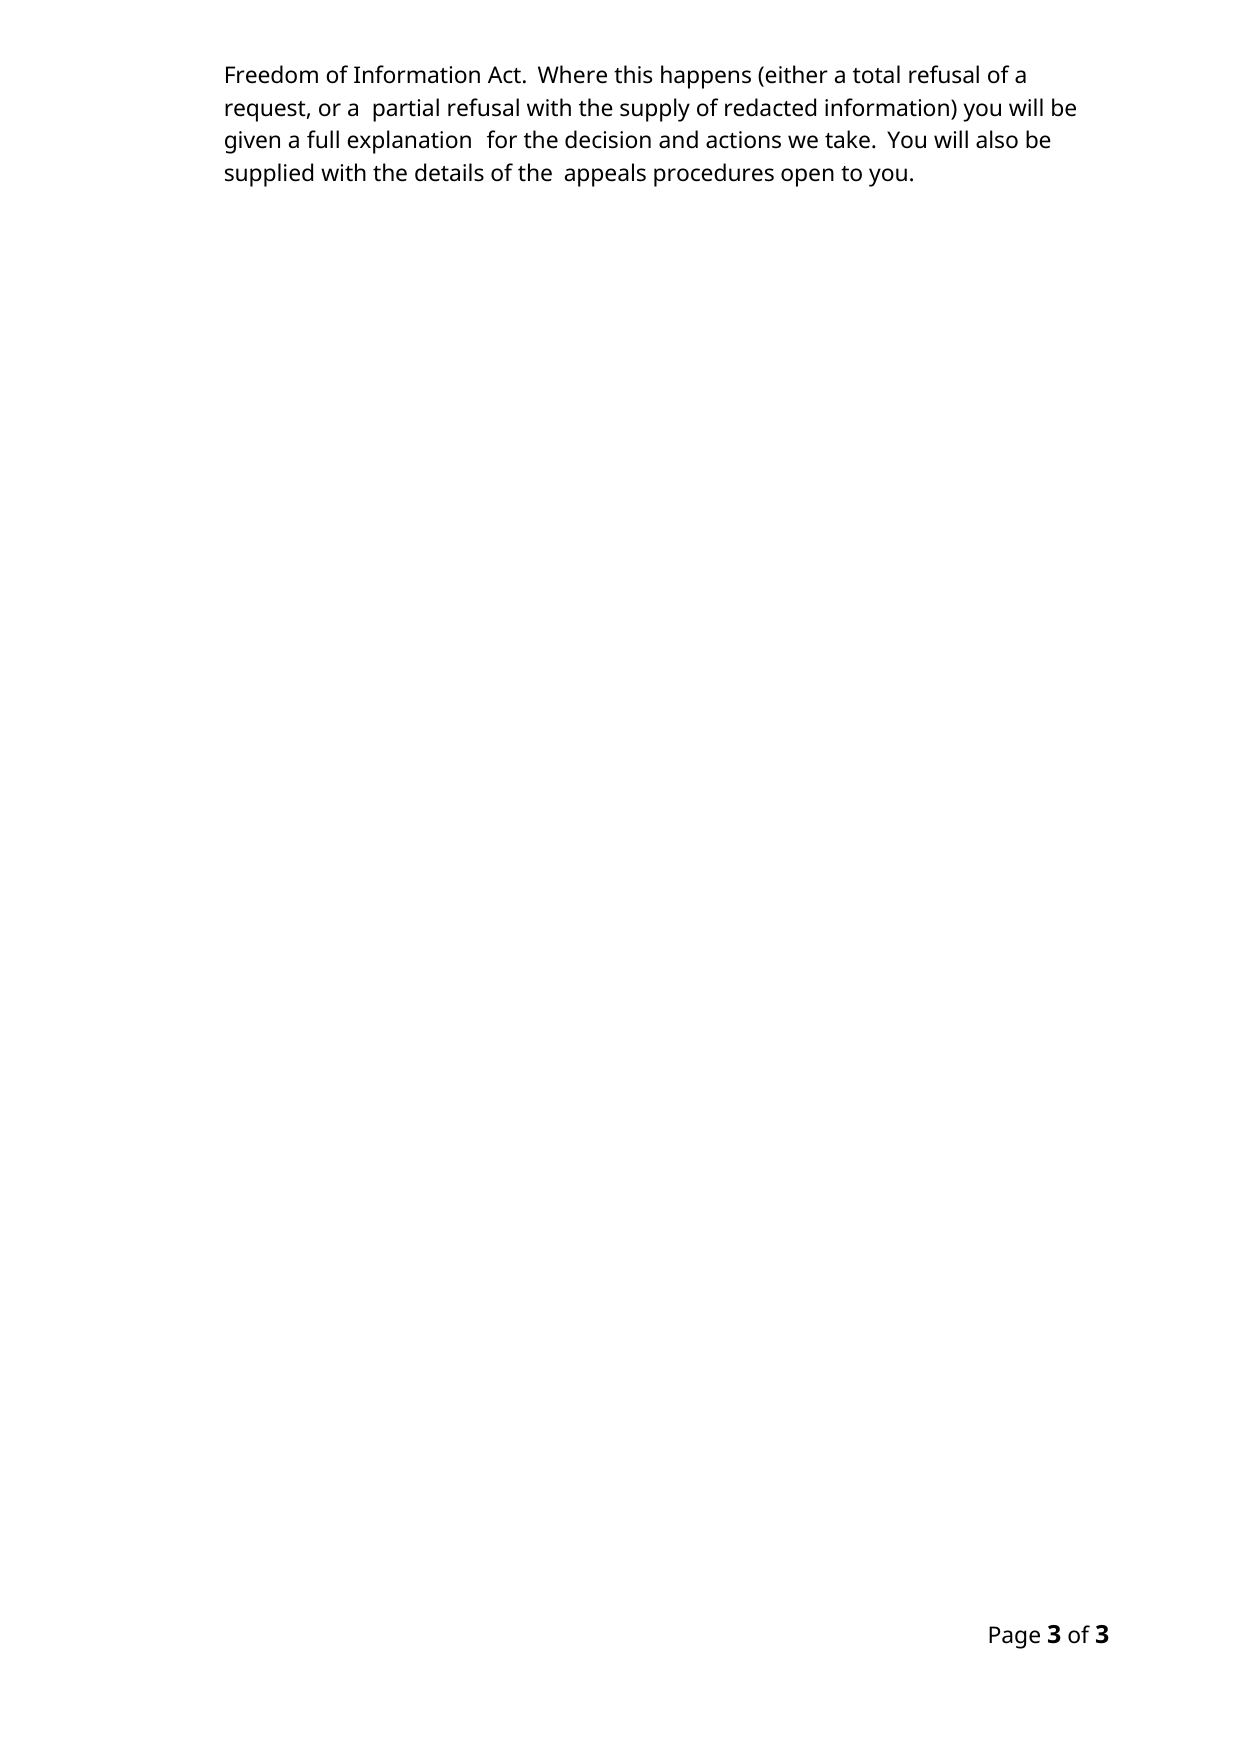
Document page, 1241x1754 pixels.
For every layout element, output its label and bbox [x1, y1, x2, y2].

list [186, 59, 1084, 188]
